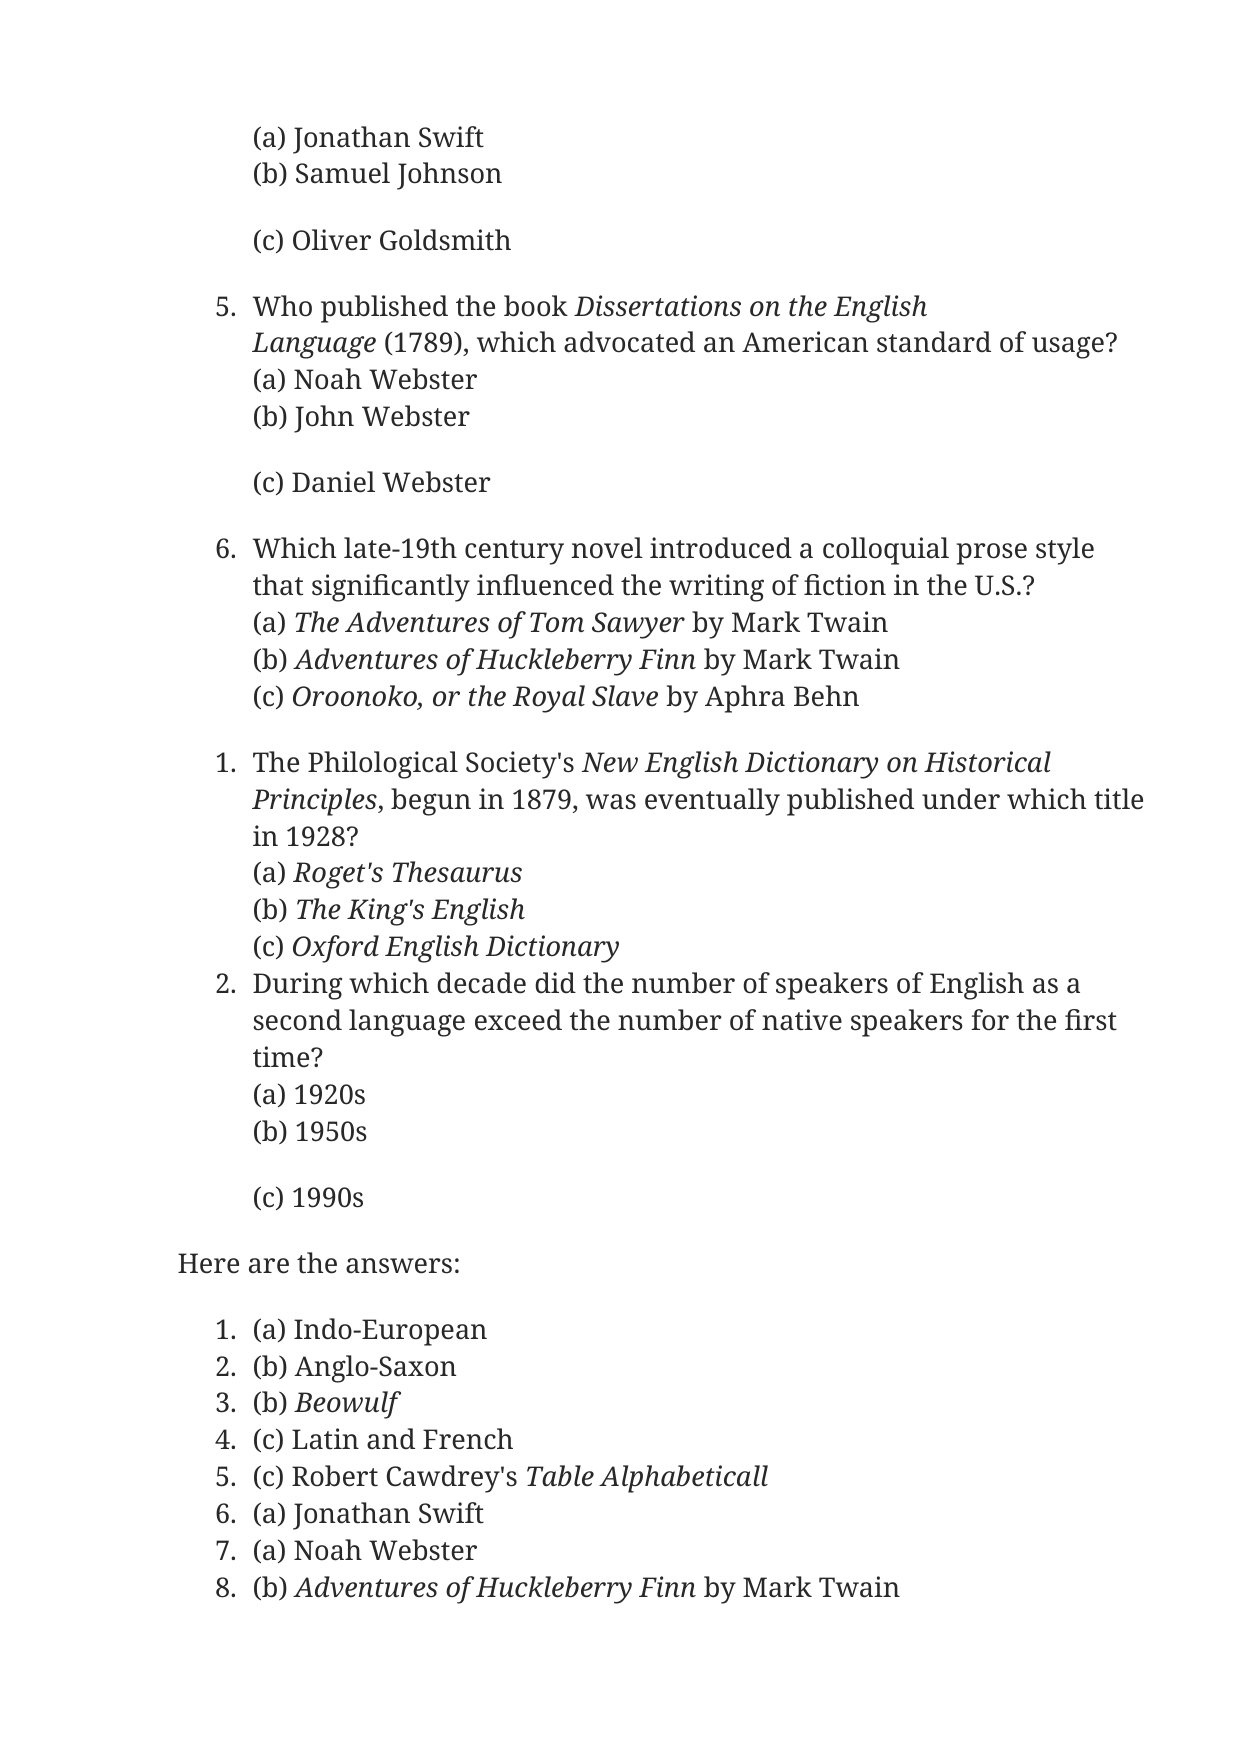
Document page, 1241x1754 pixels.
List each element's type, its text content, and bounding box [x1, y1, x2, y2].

list Which late-19th century novel introduced a colloquial prose style that significantly influenced the writing of fiction in the U.S.? (a) The Adventures of Tom Sawyer by Mark Twain (b) Adventures of Huckleberry Finn by Mark Twain (c) Oroonoko, or the Royal Slave by Aphra Behn [215, 530, 1152, 714]
list The Philological Society's New English Dictionary on Historical Principles, begun in 1879, was eventually published under which title in 1928? (a) Roget's Thesaurus (b) The King's English (c) Oxford English Dictionary [215, 743, 1152, 964]
list Who published the book Dissertations on the English Language (1789), which advocated an American standard of usage? (a) Noah Webster (b) John Webster [215, 287, 1152, 434]
text Here are the answers: [177, 1244, 1152, 1281]
list (a) Noah Webster [215, 1531, 1152, 1568]
list (a) Jonathan Swift [215, 1494, 1152, 1531]
list (b) Adventures of Huckleberry Finn by Mark Twain [215, 1568, 1152, 1605]
list (c) Robert Cawdrey's Table Alphabeticall [215, 1458, 1152, 1494]
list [215, 118, 1152, 192]
text (c) Oliver Goldsmith [252, 221, 1152, 258]
list (b) Anglo-Saxon [215, 1347, 1152, 1384]
list During which decade did the number of speakers of English as a second language exceed the number of native speakers for the first time? (a) 1920s (b) 1950s [215, 964, 1152, 1149]
list (b) Beowulf [215, 1384, 1152, 1421]
text (c) Daniel Webster [252, 464, 1152, 501]
text (c) 1990s [252, 1178, 1152, 1215]
list (c) Latin and French [215, 1421, 1152, 1458]
list (a) Indo-European [215, 1310, 1152, 1347]
